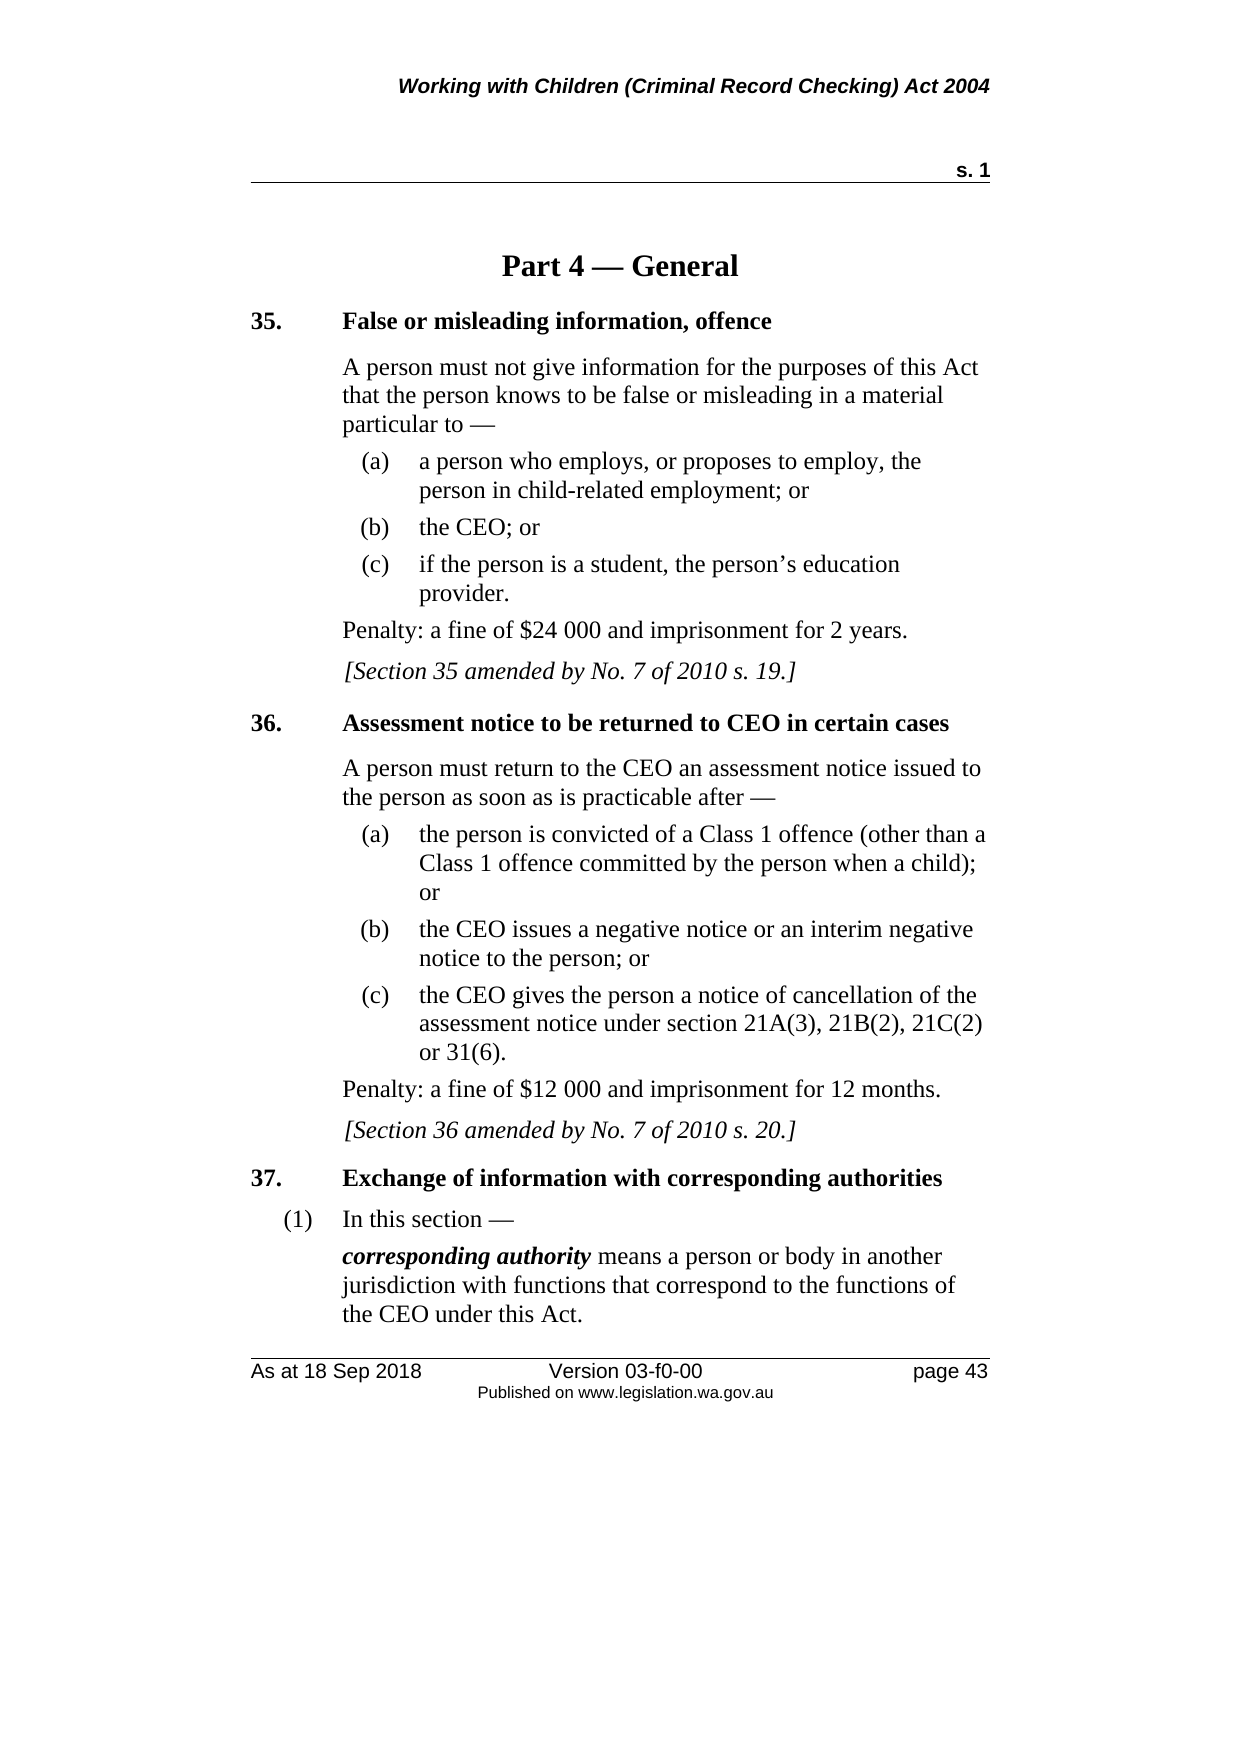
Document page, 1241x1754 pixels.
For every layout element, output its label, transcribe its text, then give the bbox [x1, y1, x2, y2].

text corresponding authority means a person or body in another jurisdiction with functions that correspond to the functions of the CEO under this Act. [251, 1241, 990, 1328]
text (c) if the person is a student, the person’s education provider. [251, 549, 990, 607]
text (a) a person who employs, or proposes to employ, the person in child-related employment; or [251, 446, 990, 504]
text [Section 36 amended by No. 7 of 2010 s. 20.] [251, 1116, 990, 1144]
text A person must return to the CEO an assessment notice issued to the person as soon as is practicable after — [251, 753, 990, 811]
subtitle 36. Assessment notice to be returned to CEO in certain cases [251, 708, 990, 737]
text (a) the person is convicted of a Class 1 offence (other than a Class 1 offence committed by the person when a child); or [251, 819, 990, 906]
subtitle Part 4 — General [251, 247, 990, 283]
text [Section 35 amended by No. 7 of 2010 s. 19.] [251, 656, 990, 685]
text (c) the CEO gives the person a notice of cancellation of the assessment notice under section 21A(3), 21B(2), 21C(2) or 31(6). [251, 980, 990, 1066]
text Penalty: a fine of $12 000 and imprisonment for 12 months. [251, 1074, 990, 1103]
text Penalty: a fine of $24 000 and imprisonment for 2 years. [251, 615, 990, 644]
text A person must not give information for the purposes of this Act that the person knows to be false or misleading in a material particular to — [251, 352, 990, 438]
text (1) In this section — [251, 1204, 990, 1233]
subtitle 37. Exchange of information with corresponding authorities [251, 1163, 990, 1192]
text (b) the CEO issues a negative notice or an interim negative notice to the person; or [251, 914, 990, 971]
text (b) the CEO; or [251, 512, 990, 541]
subtitle 35. False or misleading information, offence [251, 306, 990, 335]
